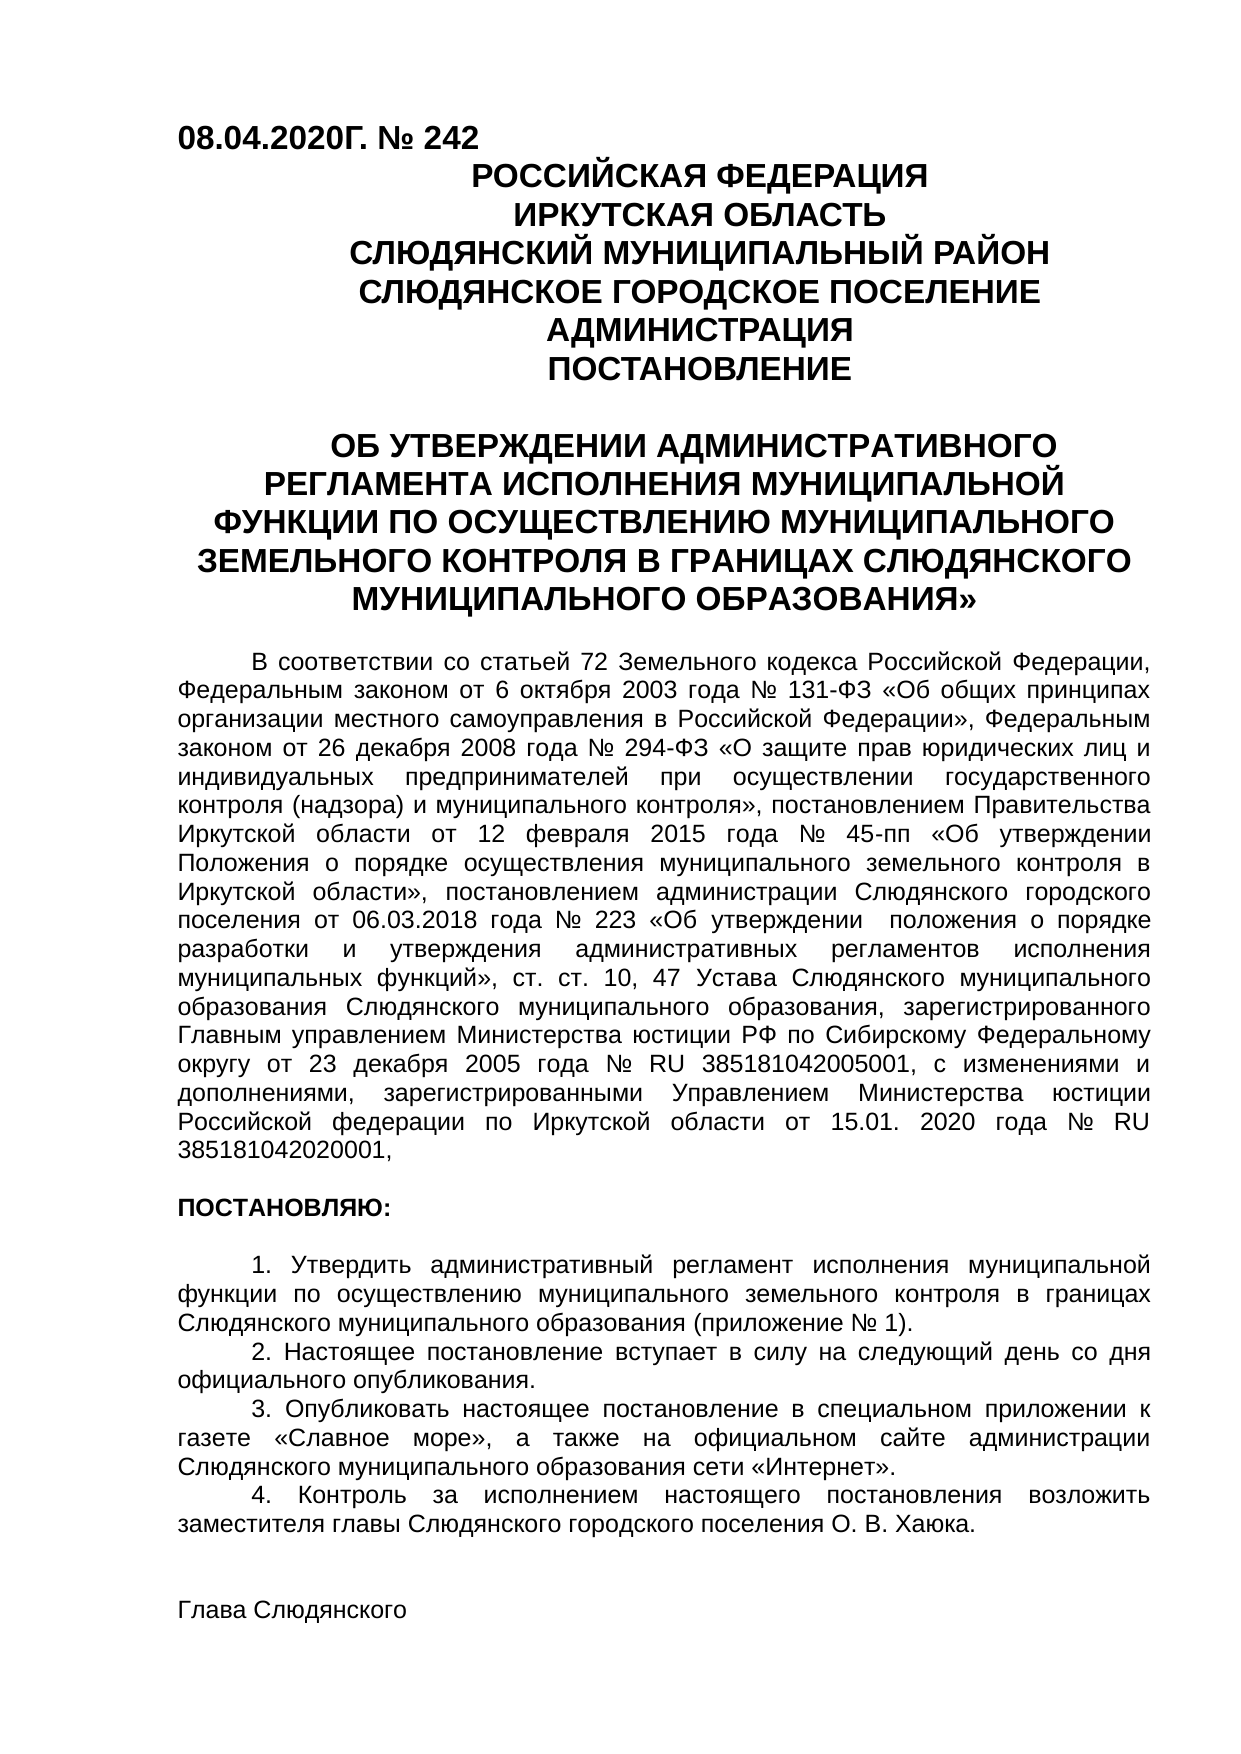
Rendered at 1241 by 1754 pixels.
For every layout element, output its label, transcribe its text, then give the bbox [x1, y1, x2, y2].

text 2. Настоящее постановление вступает в силу на следующий день со дня официального опубликования. [177, 1337, 1152, 1394]
text СЛЮДЯНСКОЕ ГОРОДСКОЕ ПОСЕЛЕНИЕ [177, 272, 1152, 310]
text ОБ УТВЕРЖДЕНИИ АДМИНИСТРАТИВНОГО РЕГЛАМЕНТА ИСПОЛНЕНИЯ МУНИЦИПАЛЬНОЙ ФУНКЦИИ ПО ОСУЩЕСТВЛЕНИЮ МУНИЦИПАЛЬНОГО ЗЕМЕЛЬНОГО КОНТРОЛЯ В ГРАНИЦАХ СЛЮДЯНСКОГО МУНИЦИПАЛЬНОГО ОБРАЗОВАНИЯ» [177, 426, 1152, 618]
text ПОСТАНОВЛЯЮ: [177, 1193, 1152, 1222]
text В соответствии со статьей 72 Земельного кодекса Российской Федерации, Федеральным законом от 6 октября 2003 года № 131-ФЗ «Об общих принципах организации местного самоуправления в Российской Федерации», Федеральным законом от 26 декабря 2008 года № 294-ФЗ «О защите прав юридических лиц и индивидуальных предпринимателей при осуществлении государственного контроля (надзора) и муниципального контроля», постановлением Правительства Иркутской области от 12 февраля 2015 года № 45-пп «Об утверждении Положения о порядке осуществления муниципального земельного контроля в Иркутской области», постановлением администрации Слюдянского городского поселения от 06.03.2018 года № 223 «Об утверждении положения о порядке разработки и утверждения административных регламентов исполнения муниципальных функций», ст. ст. 10, 47 Устава Слюдянского муниципального образования Слюдянского муниципального образования, зарегистрированного Главным управлением Министерства юстиции РФ по Сибирскому Федеральному округу от 23 декабря 2005 года № RU 385181042005001, с изменениями и дополнениями, зарегистрированными Управлением Министерства юстиции Российской федерации по Иркутской области от 15.01. 2020 года № RU 385181042020001, [177, 647, 1152, 1164]
text ИРКУТСКАЯ ОБЛАСТЬ [177, 195, 1152, 233]
text СЛЮДЯНСКИЙ МУНИЦИПАЛЬНЫЙ РАЙОН [177, 233, 1152, 272]
text РОССИЙСКАЯ ФЕДЕРАЦИЯ [177, 157, 1152, 195]
text 3. Опубликовать настоящее постановление в специальном приложении к газете «Славное море», а также на официальном сайте администрации Слюдянского муниципального образования сети «Интернет». [177, 1394, 1152, 1480]
text ПОСТАНОВЛЕНИЕ [177, 349, 1152, 387]
text 4. Контроль за исполнением настоящего постановления возложить заместителя главы Слюдянского городского поселения О. В. Хаюка. [177, 1480, 1152, 1538]
text 1. Утвердить административный регламент исполнения муниципальной функции по осуществлению муниципального земельного контроля в границах Слюдянского муниципального образования (приложение № 1). [177, 1250, 1152, 1337]
text 08.04.2020Г. № 242 [177, 118, 1152, 157]
text Глава Слюдянского [177, 1595, 1152, 1624]
text АДМИНИСТРАЦИЯ [177, 310, 1152, 349]
